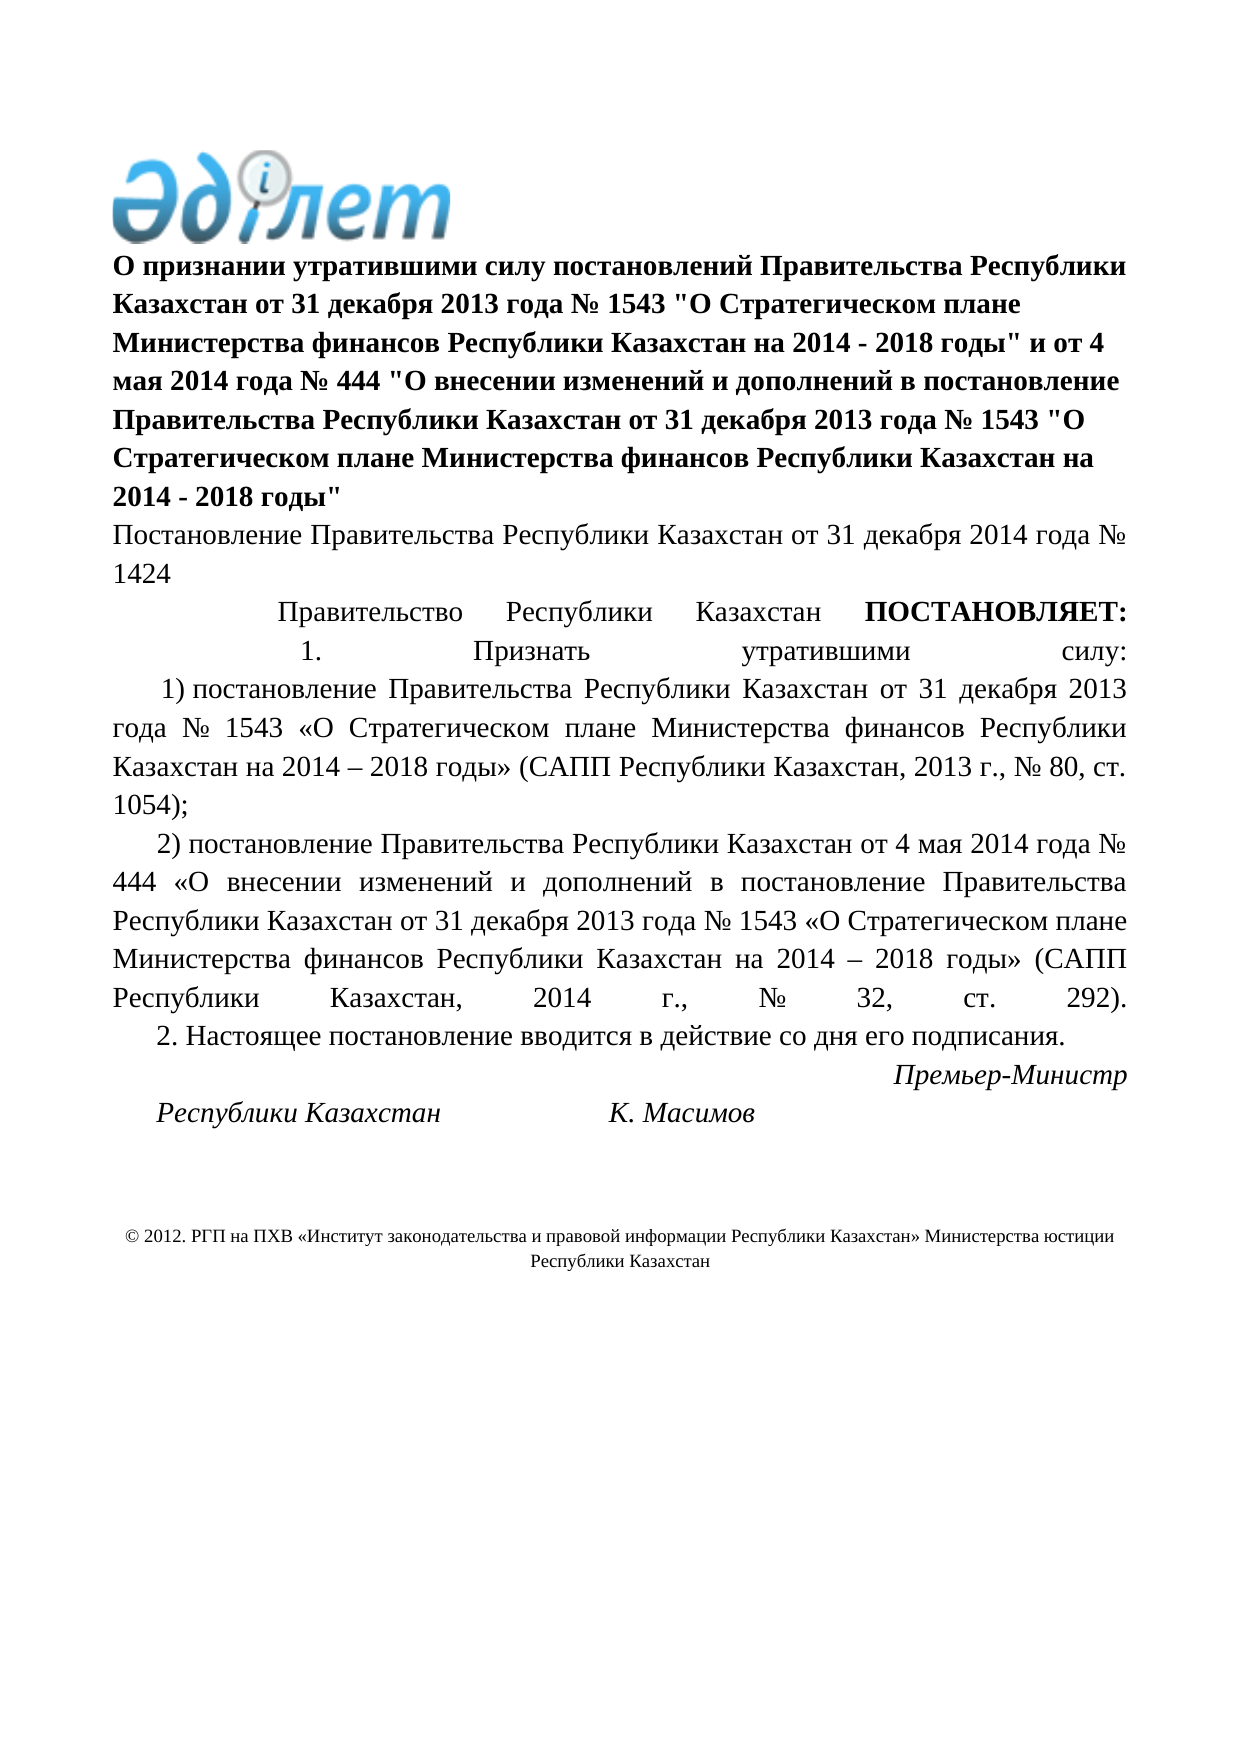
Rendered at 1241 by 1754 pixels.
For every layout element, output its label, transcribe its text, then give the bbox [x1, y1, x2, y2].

text Правительство Республики Казахстан ПОСТАНОВЛЯЕТ: 1. Признать утратившими силу: 1) постановление Правительства Республики Казахстан от 31 декабря 2013 года № 1543 «О Стратегическом плане Министерства финансов Республики Казахстан на 2014 – 2018 годы» (САПП Республики Казахстан, 2013 г., № 80, ст. 1054); 2) постановление Правительства Республики Казахстан от 4 мая 2014 года № 444 «О внесении изменений и дополнений в постановление Правительства Республики Казахстан от 31 декабря 2013 года № 1543 «О Стратегическом плане Министерства финансов Республики Казахстан на 2014 – 2018 годы» (САПП Республики Казахстан, 2014 г., № 32, ст. 292). 2. Настоящее постановление вводится в действие со дня его подписания. [112, 594, 1128, 1052]
text Премьер-Министр Республики Казахстан К. Масимов [112, 1057, 1128, 1129]
text © 2012. РГП на ПХВ «Институт законодательства и правовой информации Республики Казахстан» Министерства юстиции Республики Казахстан [112, 1225, 1128, 1271]
picture [112, 150, 451, 244]
text Постановление Правительства Республики Казахстан от 31 декабря 2014 года № 1424 [112, 517, 1128, 589]
text О признании утратившими силу постановлений Правительства Республики Казахстан от 31 декабря 2013 года № 1543 "О Стратегическом плане Министерства финансов Республики Казахстан на 2014 - 2018 годы" и от 4 мая 2014 года № 444 "О внесении изменений и дополнений в постановление Правительства Республики Казахстан от 31 декабря 2013 года № 1543 "О Стратегическом плане Министерства финансов Республики Казахстан на 2014 - 2018 годы" [112, 248, 1128, 512]
